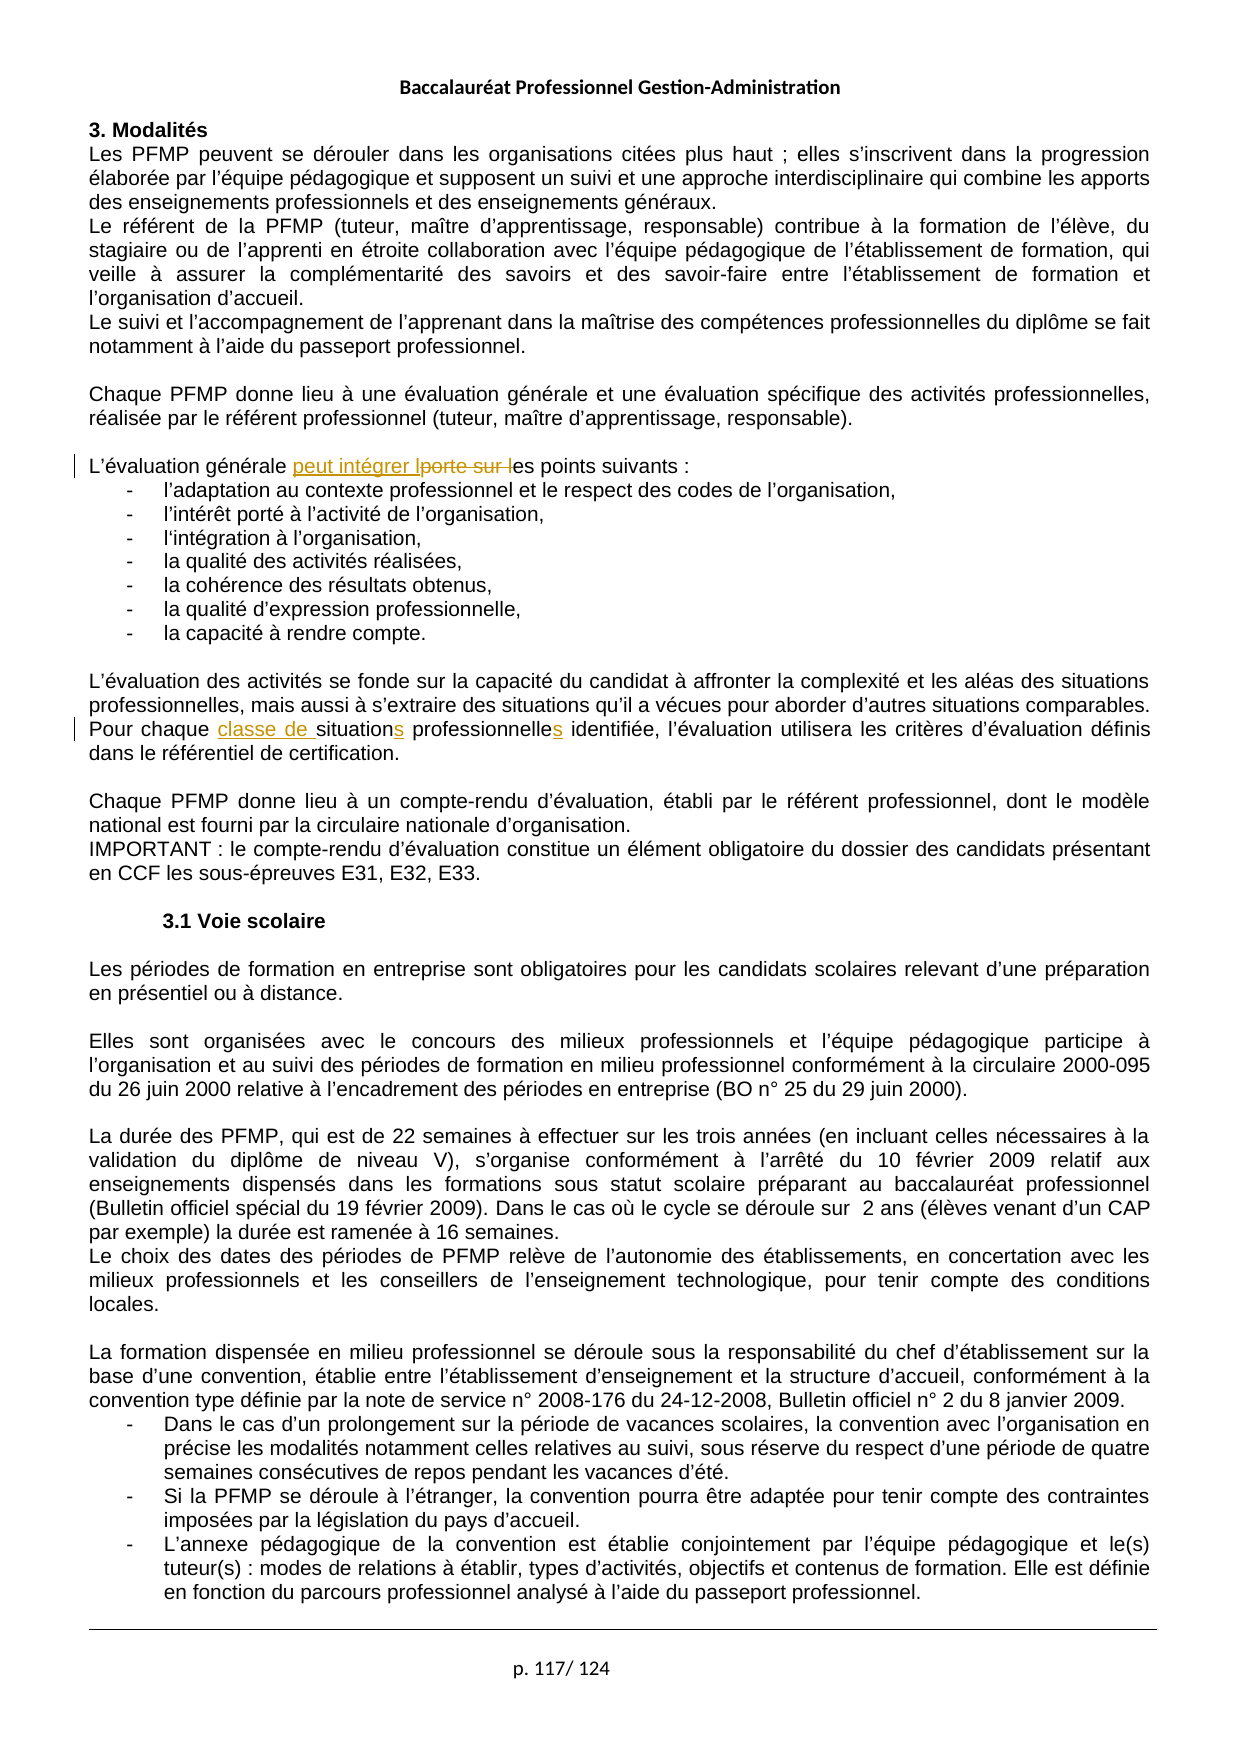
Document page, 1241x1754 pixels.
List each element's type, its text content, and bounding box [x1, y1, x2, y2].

text Le suivi et l’accompagnement de l’apprenant dans la maîtrise des compétences professionnelles du diplôme se fait notamment à l’aide du passeport professionnel. [89, 310, 1152, 358]
list la qualité d’expression professionnelle, [126, 597, 1152, 621]
text L’évaluation générale es points suivants : [89, 453, 1152, 477]
subtitle 3. Modalités [89, 118, 1152, 142]
list la cohérence des résultats obtenus, [126, 573, 1152, 597]
list Dans le cas d’un prolongement sur la période de vacances scolaires, la convention avec l’organisation en précise les modalités notamment celles relatives au suivi, sous réserve du respect d’une période de quatre semaines consécutives de repos pendant les vacances d’été. [126, 1412, 1152, 1484]
text L’évaluation des activités se fonde sur la capacité du candidat à affronter la complexité et les aléas des situations professionnelles, mais aussi à s’extraire des situations qu’il a vécues pour aborder d’autres situations comparables. Pour chaque situation professionnelle identifiée, l’évaluation utilisera les critères d’évaluation définis dans le référentiel de certification. [89, 669, 1152, 765]
list Si la PFMP se déroule à l’étranger, la convention pourra être adaptée pour tenir compte des contraintes imposées par la législation du pays d’accueil. [126, 1484, 1152, 1532]
text La formation dispensée en milieu professionnel se déroule sous la responsabilité du chef d’établissement sur la base d’une convention, établie entre l’établissement d’enseignement et la structure d’accueil, conformément à la convention type définie par la note de service n° 2008-176 du 24-12-2008, Bulletin officiel n° 2 du 8 janvier 2009. [89, 1340, 1152, 1412]
text IMPORTANT : le compte-rendu d’évaluation constitue un élément obligatoire du dossier des candidats présentant en CCF les sous-épreuves E31, E32, E33. [89, 837, 1152, 885]
text Le référent de la PFMP (tuteur, maître d’apprentissage, responsable) contribue à la formation de l’élève, du stagiaire ou de l’apprenti en étroite collaboration avec l’équipe pédagogique de l’établissement de formation, qui veille à assurer la complémentarité des savoirs et des savoir-faire entre l’établissement de formation et l’organisation d’accueil. [89, 214, 1152, 310]
text Elles sont organisées avec le concours des milieux professionnels et l’équipe pédagogique participe à l’organisation et au suivi des périodes de formation en milieu professionnel conformément à la circulaire 2000-095 du 26 juin 2000 relative à l’encadrement des périodes en entreprise (BO n° 25 du 29 juin 2000). [89, 1028, 1152, 1100]
list l’adaptation au contexte professionnel et le respect des codes de l’organisation, [126, 477, 1152, 501]
text La durée des PFMP, qui est de 22 semaines à effectuer sur les trois années (en incluant celles nécessaires à la validation du diplôme de niveau V), s’organise conformément à l’arrêté du 10 février 2009 relatif aux enseignements dispensés dans les formations sous statut scolaire préparant au baccalauréat professionnel (Bulletin officiel spécial du 19 février 2009). Dans le cas où le cycle se déroule sur 2 ans (élèves venant d’un CAP par exemple) la durée est ramenée à 16 semaines. [89, 1124, 1152, 1244]
list la capacité à rendre compte. [126, 621, 1152, 645]
list la qualité des activités réalisées, [126, 549, 1152, 573]
list L’annexe pédagogique de la convention est établie conjointement par l’équipe pédagogique et le(s) tuteur(s) : modes de relations à établir, types d’activités, objectifs et contenus de formation. Elle est définie en fonction du parcours professionnel analysé à l’aide du passeport professionnel. [126, 1532, 1152, 1603]
list l’intérêt porté à l’activité de l’organisation, [126, 501, 1152, 525]
text Chaque PFMP donne lieu à une évaluation générale et une évaluation spécifique des activités professionnelles, réalisée par le référent professionnel (tuteur, maître d’apprentissage, responsable). [89, 382, 1152, 429]
text 3.1 Voie scolaire [89, 909, 1152, 933]
text Le choix des dates des périodes de PFMP relève de l’autonomie des établissements, en concertation avec les milieux professionnels et les conseillers de l’enseignement technologique, pour tenir compte des conditions locales. [89, 1244, 1152, 1316]
text Les périodes de formation en entreprise sont obligatoires pour les candidats scolaires relevant d’une préparation en présentiel ou à distance. [89, 957, 1152, 1004]
text Chaque PFMP donne lieu à un compte-rendu d’évaluation, établi par le référent professionnel, dont le modèle national est fourni par la circulaire nationale d’organisation. [89, 789, 1152, 837]
list l‘intégration à l’organisation, [126, 525, 1152, 549]
text Les PFMP peuvent se dérouler dans les organisations citées plus haut ; elles s’inscrivent dans la progression élaborée par l’équipe pédagogique et supposent un suivi et une approche interdisciplinaire qui combine les apports des enseignements professionnels et des enseignements généraux. [89, 142, 1152, 214]
